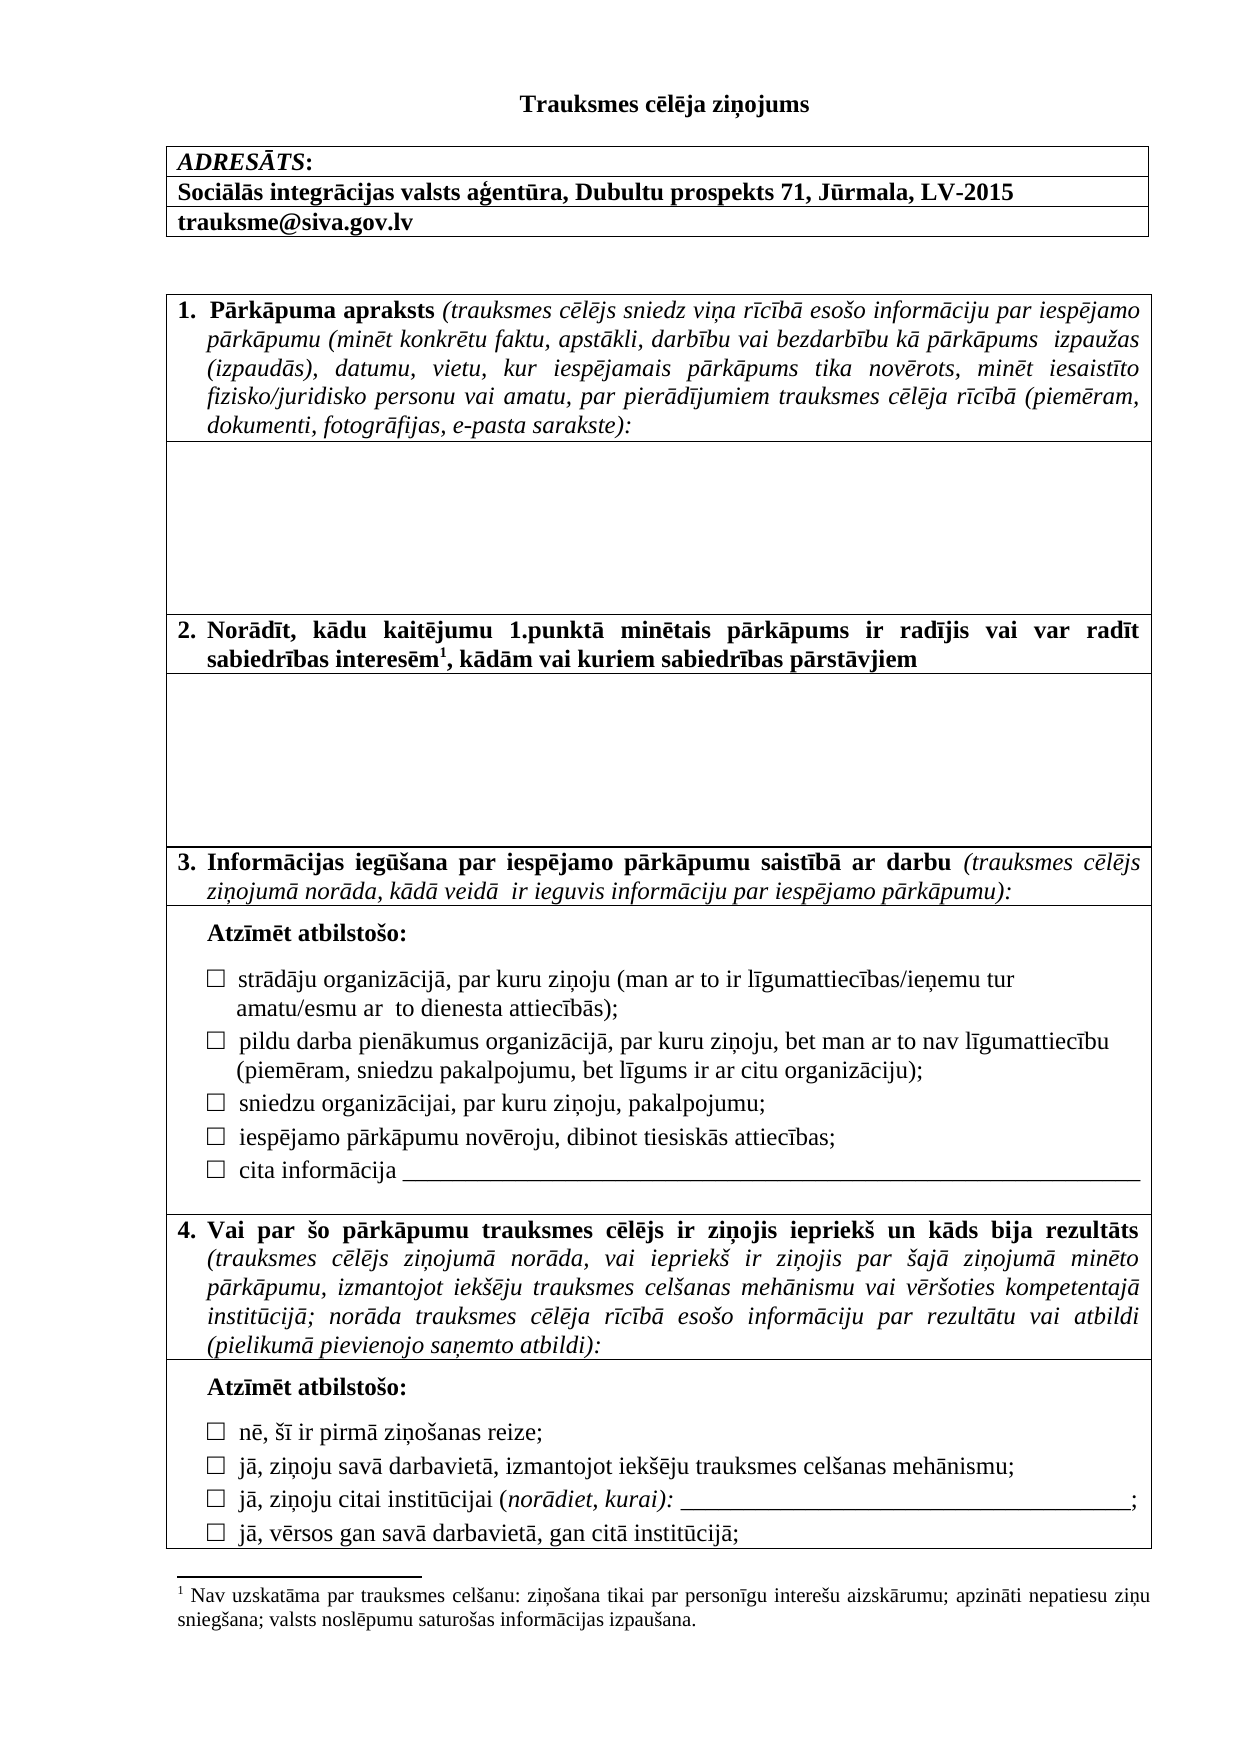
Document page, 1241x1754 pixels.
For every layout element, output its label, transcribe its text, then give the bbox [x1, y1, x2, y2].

table_cell Vai par šo pārkāpumu trauksmes cēlējs ir ziņojis iepriekš un kāds bija rezultāts (trauksmes cēlējs ziņojumā norāda, vai iepriekš ir ziņojis par šajā ziņojumā minēto pārkāpumu, izmantojot iekšēju trauksmes celšanas mehānismu vai vēršoties kompetentajā institūcijā; norāda trauksmes cēlēja rīcībā esošo informāciju par rezultātu vai atbildi (pielikumā pievienojo saņemto atbildi): [167, 1215, 1151, 1358]
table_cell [167, 1360, 1151, 1547]
table_header 1. Pārkāpuma apraksts (trauksmes cēlējs sniedz viņa rīcībā esošo informāciju par iespējamo pārkāpumu (minēt konkrētu faktu, apstākli, darbību vai bezdarbību kā pārkāpums izpaužas (izpaudās), datumu, vietu, kur iespējamais pārkāpums tika novērots, minēt iesaistīto fizisko/juridisko personu vai amatu, par pierādījumiem trauksmes cēlēja rīcībā (piemēram, dokumenti, fotogrāfijas, e-pasta sarakste): [167, 295, 1151, 441]
table_cell Informācijas iegūšana par iespējamo pārkāpumu saistībā ar darbu (trauksmes cēlējs ziņojumā norāda, kādā veidā ir ieguvis informāciju par iespējamo pārkāpumu): [167, 848, 1151, 905]
table_cell trauksme@siva.gov.lv [167, 207, 1148, 236]
table_cell Sociālās integrācijas valsts aģentūra, Dubultu prospekts 71, Jūrmala, LV-2015 [167, 177, 1148, 206]
table_cell Norādīt, kādu kaitējumu 1.punktā minētais pārkāpums ir radījis vai var radīt sabiedrības interesēm, kādām vai kuriem sabiedrības pārstāvjiem [167, 615, 1151, 673]
table_cell [167, 442, 1151, 614]
table_cell Atzīmēt atbilstošo: □ strādāju organizācijā, par kuru ziņoju (man ar to ir līgumattiecības/ieņemu tur amatu/esmu ar to dienesta attiecībās); □ pildu darba pienākumus organizācijā, par kuru ziņoju, bet man ar to nav līgumattiecību (piemēram, sniedzu pakalpojumu, bet līgums ir ar citu organizāciju); □ sniedzu organizācijai, par kuru ziņoju, pakalpojumu; □ iespējamo pārkāpumu novēroju, dibinot tiesiskās attiecības; □ cita informācija ___________________________________________________________ [167, 906, 1151, 1214]
table_header ADRESĀTS: [167, 147, 1148, 176]
text Trauksmes cēlēja ziņojums [177, 89, 1152, 117]
table_cell [167, 674, 1151, 846]
